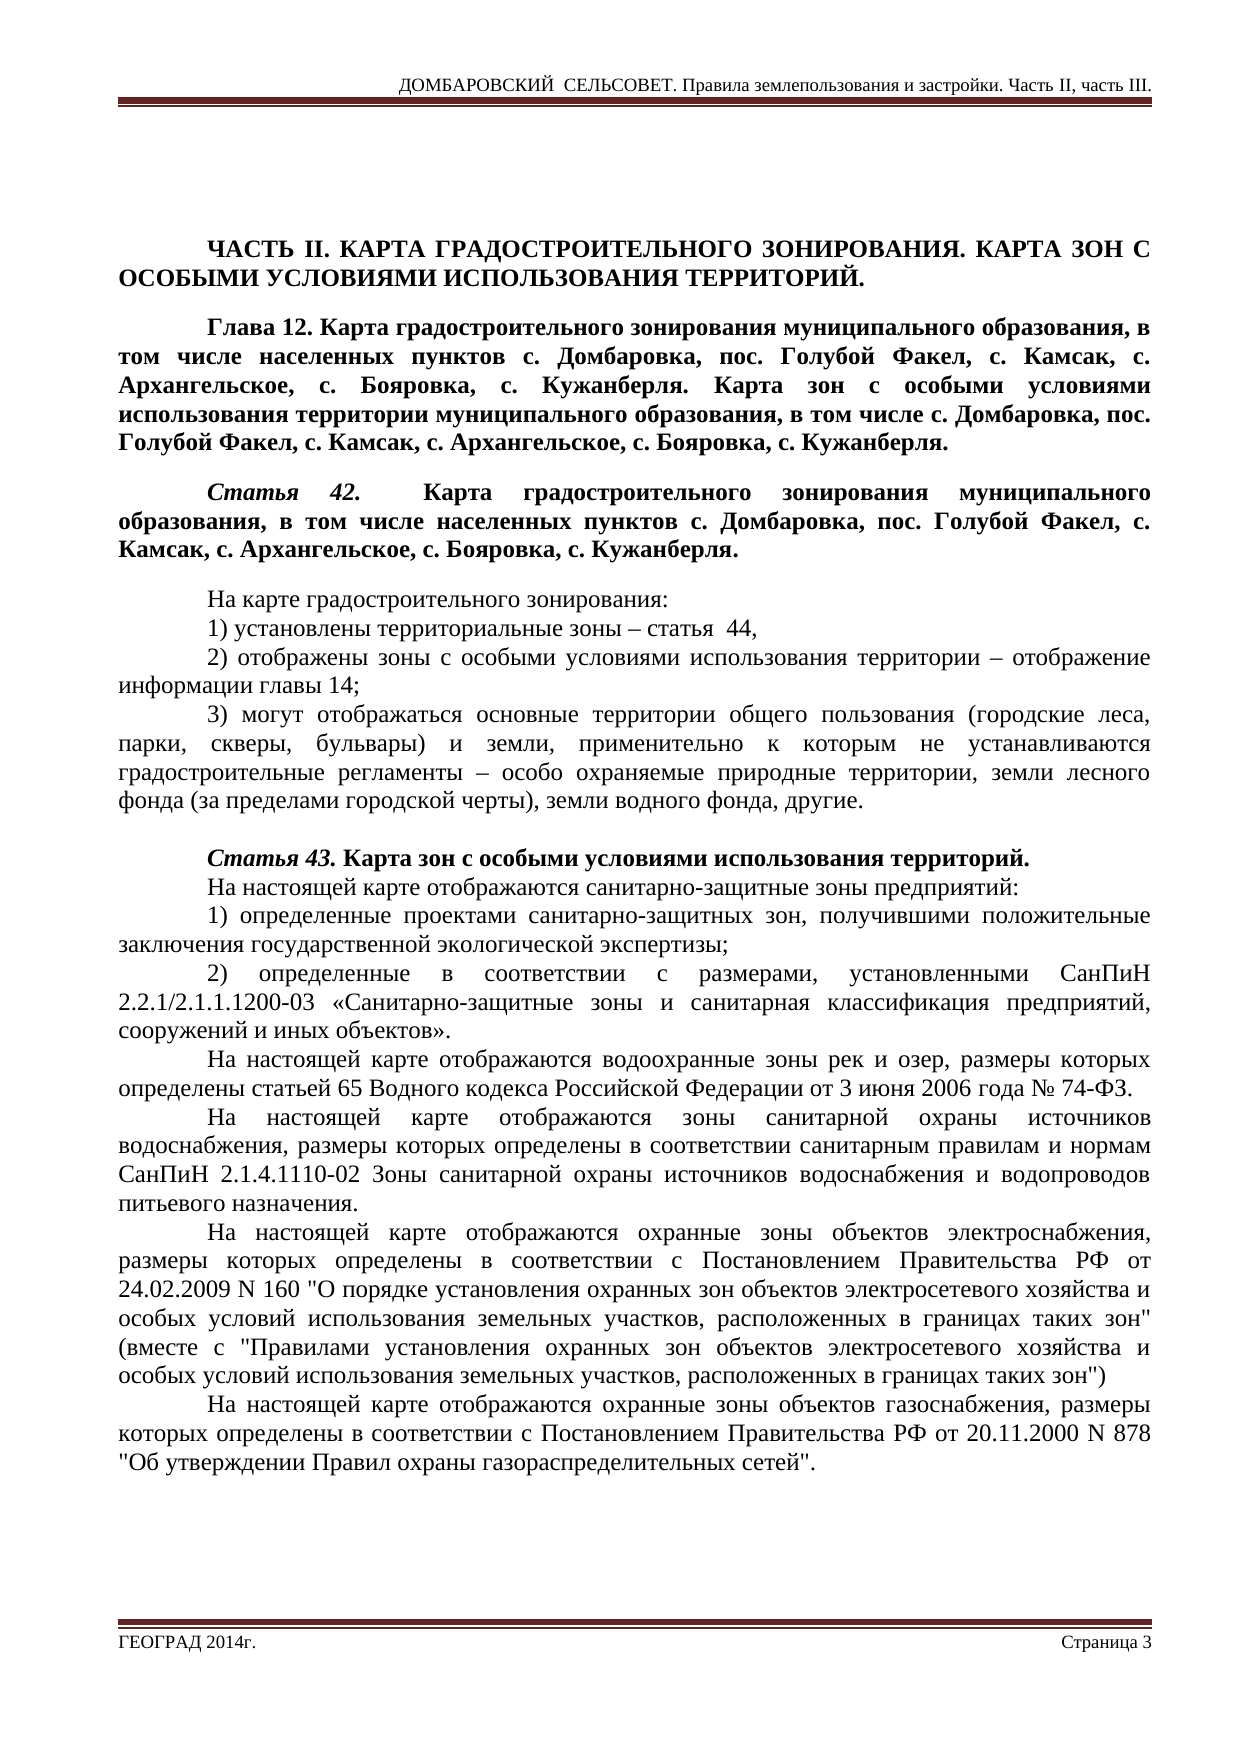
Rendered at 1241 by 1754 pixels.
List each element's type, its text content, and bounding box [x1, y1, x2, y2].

text На настоящей карте отображаются охранные зоны объектов газоснабжения, размеры которых определены в соответствии с Постановлением Правительства РФ от 20.11.2000 N 878 "Об утверждении Правил охраны газораспределительных сетей". [118, 1389, 1152, 1475]
text На карте градостроительного зонирования: [118, 584, 1152, 613]
text Статья 42. Карта градостроительного зонирования муниципального образования, в том числе населенных пунктов с. Домбаровка, пос. Голубой Факел, с. Камсак, с. Архангельское, с. Бояровка, с. Кужанберля. [118, 477, 1152, 563]
text На настоящей карте отображаются охранные зоны объектов электроснабжения, размеры которых определены в соответствии с Постановлением Правительства РФ от 24.02.2009 N 160 "О порядке установления охранных зон объектов электросетевого хозяйства и особых условий использования земельных участков, расположенных в границах таких зон" (вместе с "Правилами установления охранных зон объектов электросетевого хозяйства и особых условий использования земельных участков, расположенных в границах таких зон") [118, 1217, 1152, 1389]
text ЧАСТЬ II. КАРТА ГРАДОСТРОИТЕЛЬНОГО ЗОНИРОВАНИЯ. КАРТА ЗОН С ОСОБЫМИ УСЛОВИЯМИ ИСПОЛЬЗОВАНИЯ ТЕРРИТОРИЙ. [118, 234, 1152, 292]
text 1) установлены территориальные зоны – статья 44, [118, 613, 1152, 642]
text Глава 12. Карта градостроительного зонирования муниципального образования, в том числе населенных пунктов с. Домбаровка, пос. Голубой Факел, с. Камсак, с. Архангельское, с. Бояровка, с. Кужанберля. Карта зон с особыми условиями использования территории муниципального образования, в том числе с. Домбаровка, пос. Голубой Факел, с. Камсак, с. Архангельское, с. Бояровка, с. Кужанберля. [118, 312, 1152, 456]
text 3) могут отображаться основные территории общего пользования (городские леса, парки, скверы, бульвары) и земли, применительно к которым не устанавливаются градостроительные регламенты – особо охраняемые природные территории, земли лесного фонда (за пределами городской черты), земли водного фонда, другие. [118, 699, 1152, 814]
text 1) определенные проектами санитарно-защитных зон, получившими положительные заключения государственной экологической экспертизы; [118, 900, 1152, 958]
text На настоящей карте отображаются водоохранные зоны рек и озер, размеры которых определены статьей 65 Водного кодекса Российской Федерации от 3 июня 2006 года № 74-ФЗ. [118, 1044, 1152, 1102]
text 2) отображены зоны с особыми условиями использования территории – отображение информации главы 14; [118, 642, 1152, 699]
text 2) определенные в соответствии с размерами, установленными СанПиН 2.2.1/2.1.1.1200-03 «Санитарно-защитные зоны и санитарная классификация предприятий, сооружений и иных объектов». [118, 958, 1152, 1044]
text На настоящей карте отображаются санитарно-защитные зоны предприятий: [118, 872, 1152, 900]
text На настоящей карте отображаются зоны санитарной охраны источников водоснабжения, размеры которых определены в соответствии санитарным правилам и нормам СанПиН 2.1.4.1110-02 Зоны санитарной охраны источников водоснабжения и водопроводов питьевого назначения. [118, 1102, 1152, 1217]
text Статья 43. Карта зон с особыми условиями использования территорий. [118, 843, 1152, 872]
